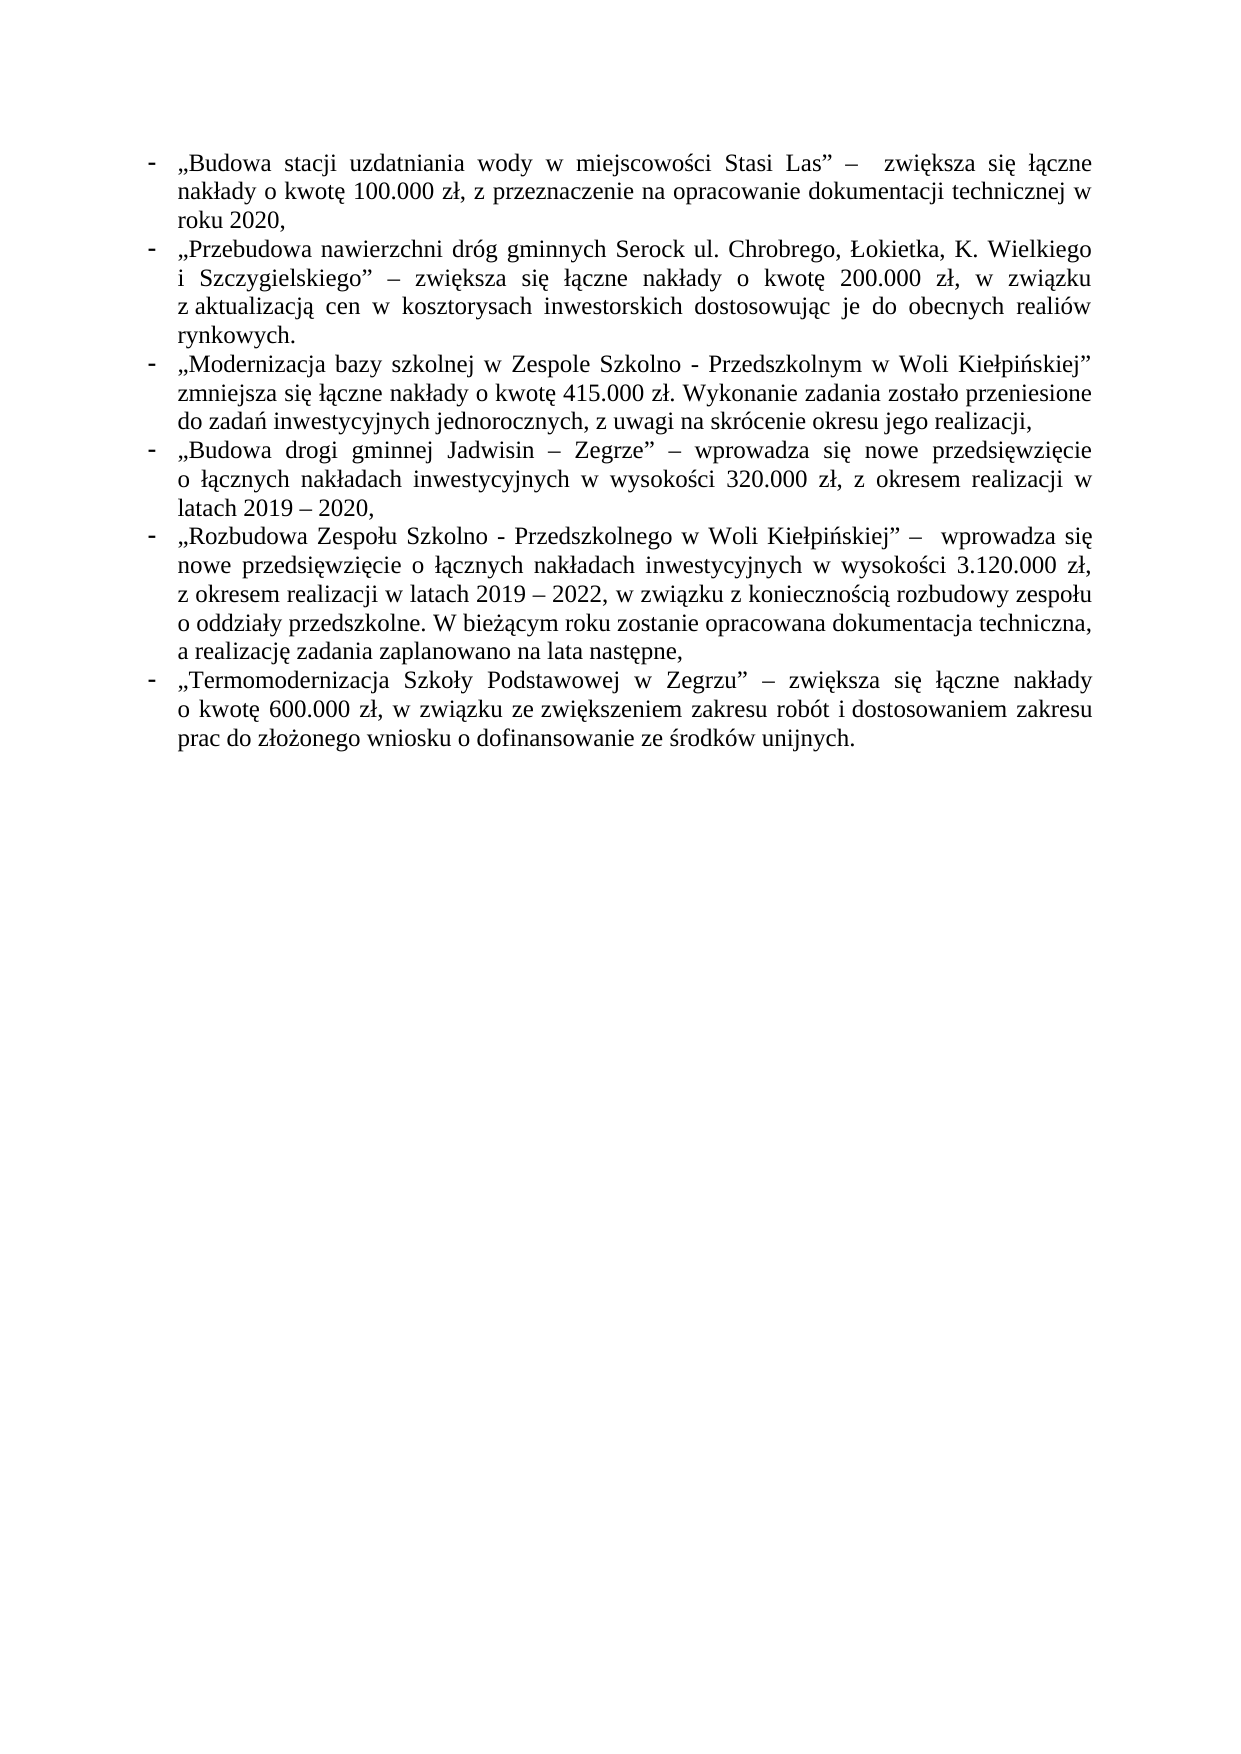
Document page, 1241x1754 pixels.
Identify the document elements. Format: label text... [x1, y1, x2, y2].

list „Przebudowa nawierzchni dróg gminnych Serock ul. Chrobrego, Łokietka, K. Wielkiego i Szczygielskiego” – zwiększa się łączne nakłady o kwotę 200.000 zł, w związku z aktualizacją cen w kosztorysach inwestorskich dostosowując je do obecnych realiów rynkowych. [148, 234, 1093, 349]
list „Budowa stacji uzdatniania wody w miejscowości Stasi Las” – zwiększa się łączne nakłady o kwotę 100.000 zł, z przeznaczenie na opracowanie dokumentacji technicznej w roku 2020, [148, 148, 1093, 234]
list „Termomodernizacja Szkoły Podstawowej w Zegrzu” – zwiększa się łączne nakłady o kwotę 600.000 zł, w związku ze zwiększeniem zakresu robót i dostosowaniem zakresu prac do złożonego wniosku o dofinansowanie ze środków unijnych. [148, 665, 1093, 751]
list „Rozbudowa Zespołu Szkolno - Przedszkolnego w Woli Kiełpińskiej” – wprowadza się nowe przedsięwzięcie o łącznych nakładach inwestycyjnych w wysokości 3.120.000 zł, z okresem realizacji w latach 2019 – 2022, w związku z koniecznością rozbudowy zespołu o oddziały przedszkolne. W bieżącym roku zostanie opracowana dokumentacja techniczna, a realizację zadania zaplanowano na lata następne, [148, 521, 1093, 665]
list „Budowa drogi gminnej Jadwisin – Zegrze” – wprowadza się nowe przedsięwzięcie o łącznych nakładach inwestycyjnych w wysokości 320.000 zł, z okresem realizacji w latach 2019 – 2020, [148, 435, 1093, 521]
list „Modernizacja bazy szkolnej w Zespole Szkolno - Przedszkolnym w Woli Kiełpińskiej” zmniejsza się łączne nakłady o kwotę 415.000 zł. Wykonanie zadania zostało przeniesione do zadań inwestycyjnych jednorocznych, z uwagi na skrócenie okresu jego realizacji, [148, 349, 1093, 435]
